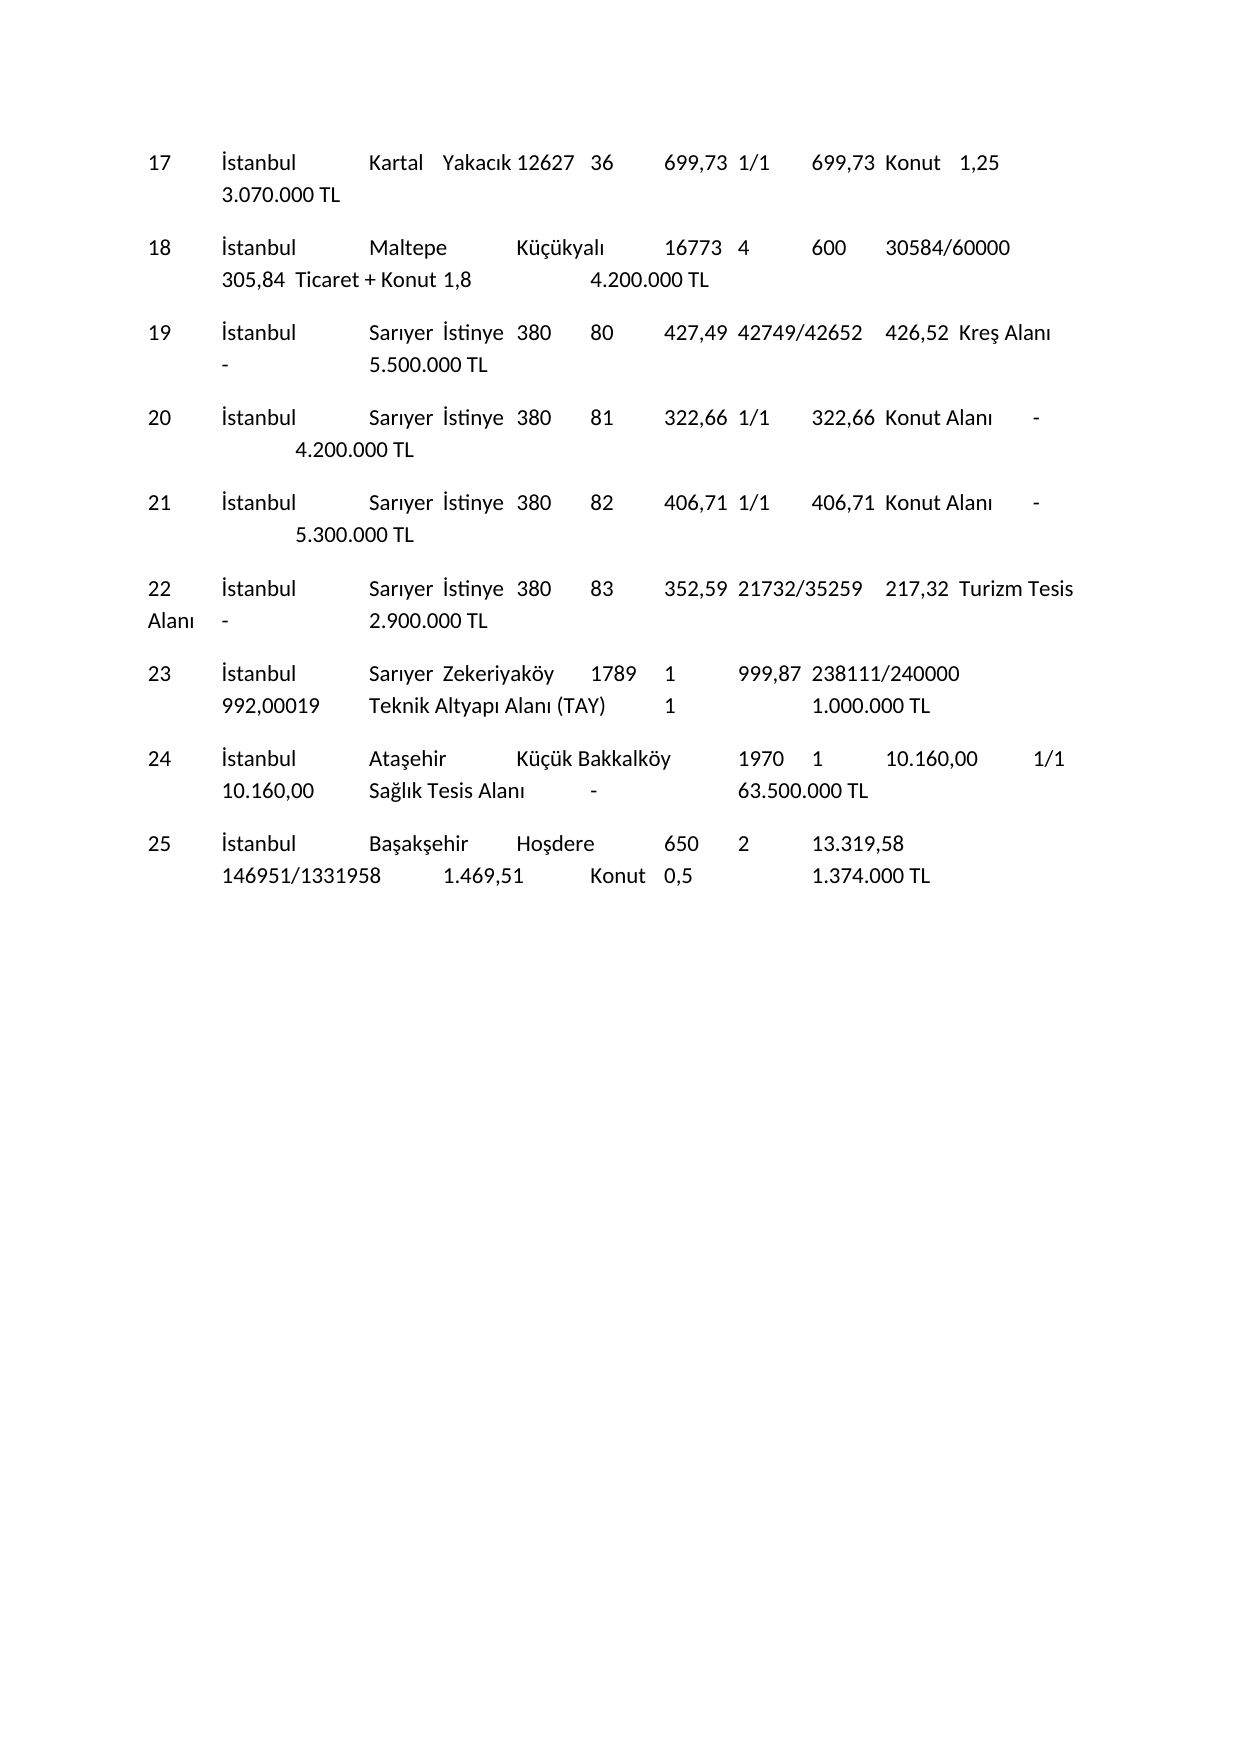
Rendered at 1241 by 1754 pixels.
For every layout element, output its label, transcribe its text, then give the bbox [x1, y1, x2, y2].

text 23 İstanbul Sarıyer Zekeriyaköy 1789 1 999,87 238111/240000 992,00019 Teknik Altyapı Alanı (TAY) 1 1.000.000 TL [148, 659, 1093, 719]
text 18 İstanbul Maltepe Küçükyalı 16773 4 600 30584/60000 305,84 Ticaret + Konut 1,8 4.200.000 TL [148, 233, 1093, 293]
text 19 İstanbul Sarıyer İstinye 380 80 427,49 42749/42652 426,52 Kreş Alanı - 5.500.000 TL [148, 318, 1093, 378]
text 24 İstanbul Ataşehir Küçük Bakkalköy 1970 1 10.160,00 1/1 10.160,00 Sağlık Tesis Alanı - 63.500.000 TL [148, 744, 1093, 804]
text 22 İstanbul Sarıyer İstinye 380 83 352,59 21732/35259 217,32 Turizm Tesis Alanı - 2.900.000 TL [148, 574, 1093, 634]
text 17 İstanbul Kartal Yakacık 12627 36 699,73 1/1 699,73 Konut 1,25 3.070.000 TL [148, 148, 1093, 208]
text 20 İstanbul Sarıyer İstinye 380 81 322,66 1/1 322,66 Konut Alanı - 4.200.000 TL [148, 403, 1093, 463]
text 25 İstanbul Başakşehir Hoşdere 650 2 13.319,58 146951/1331958 1.469,51 Konut 0,5 1.374.000 TL [148, 829, 1093, 889]
text 21 İstanbul Sarıyer İstinye 380 82 406,71 1/1 406,71 Konut Alanı - 5.300.000 TL [148, 488, 1093, 549]
